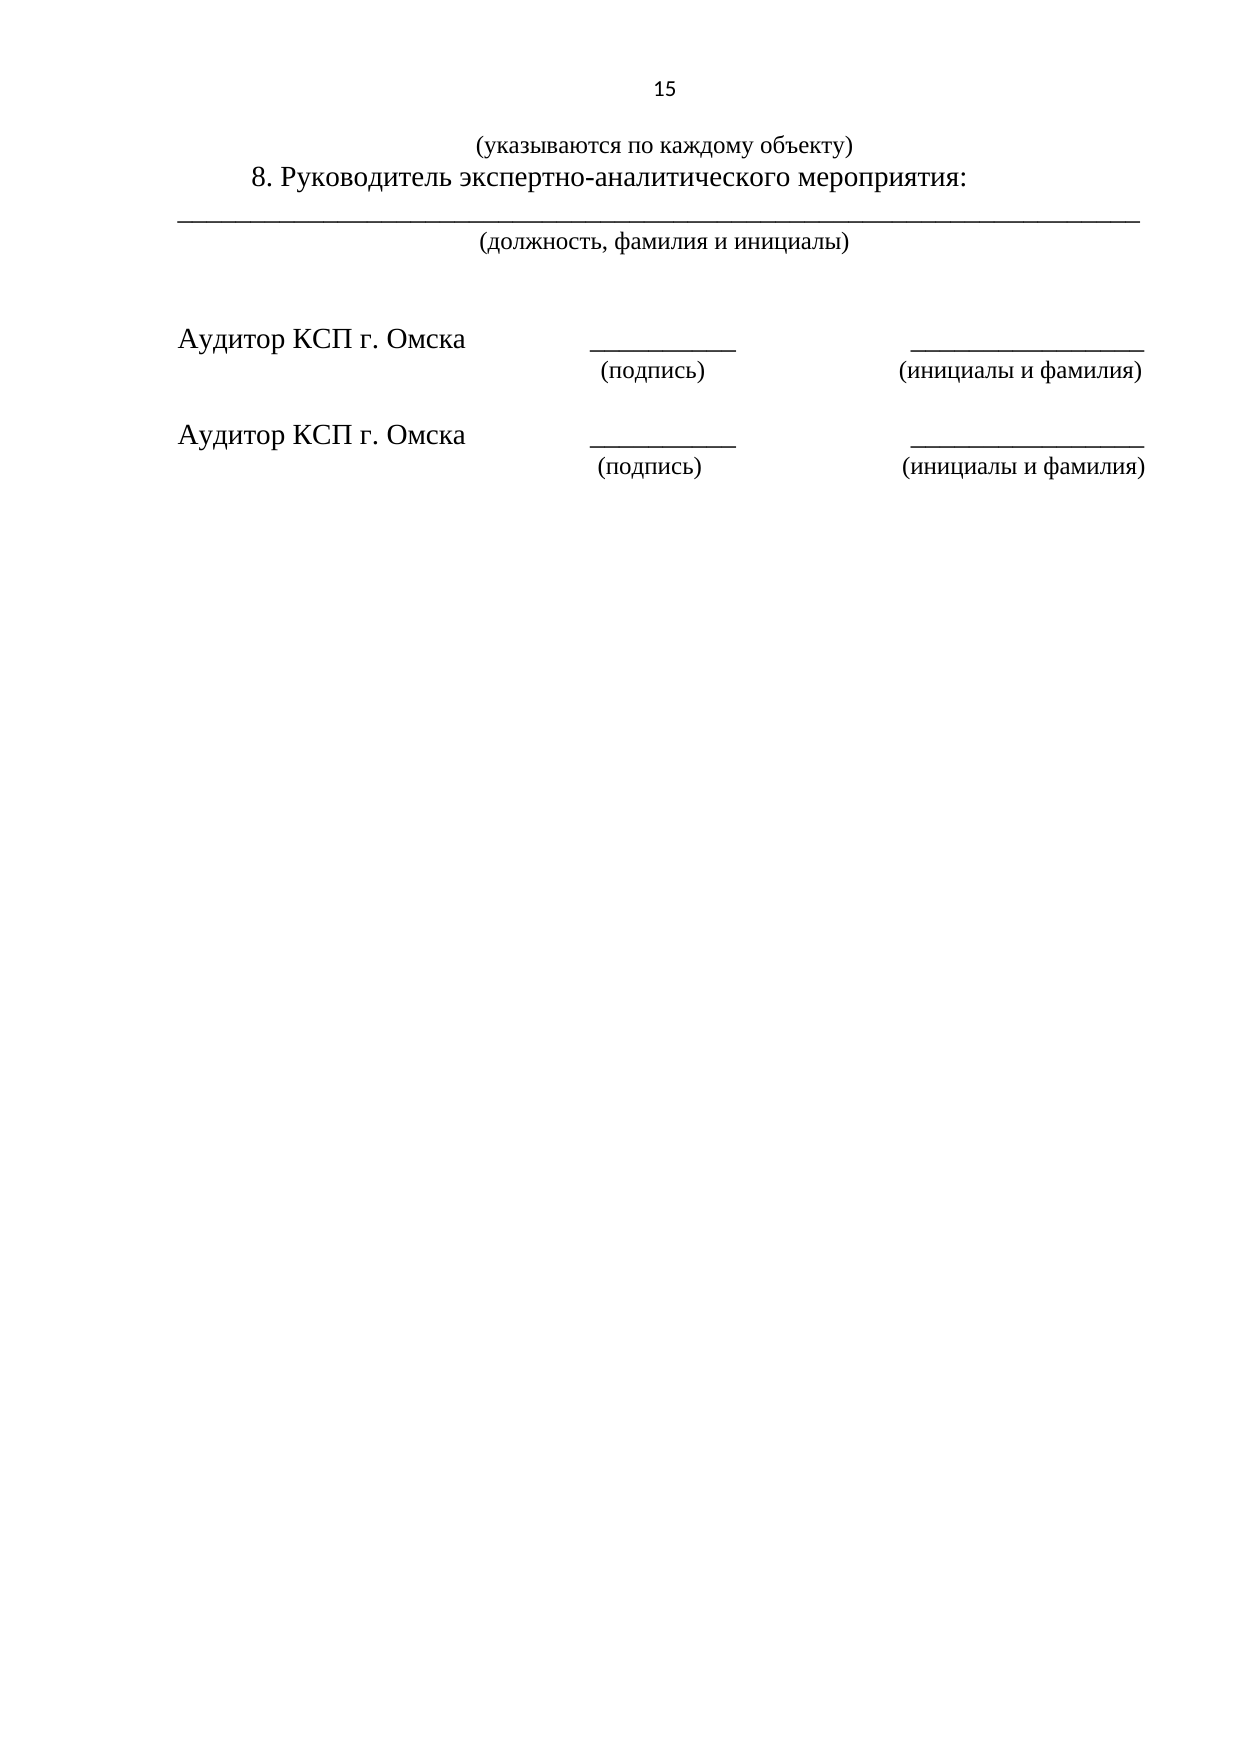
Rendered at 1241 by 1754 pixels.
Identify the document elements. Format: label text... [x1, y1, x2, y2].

text 8. Руководитель экспертно-аналитического мероприятия: __________________________________________________________________ [177, 159, 1152, 226]
text (подпись) (инициалы и фамилия) [472, 355, 1152, 384]
text (должность, фамилия и инициалы) [177, 226, 1152, 254]
text Аудитор КСП г. Омска __________ ________________ [177, 322, 1152, 355]
text (указываются по каждому объекту) [177, 130, 1152, 159]
text (подпись) (инициалы и фамилия) [472, 451, 1152, 480]
text Аудитор КСП г. Омска __________ ________________ [177, 417, 1152, 451]
